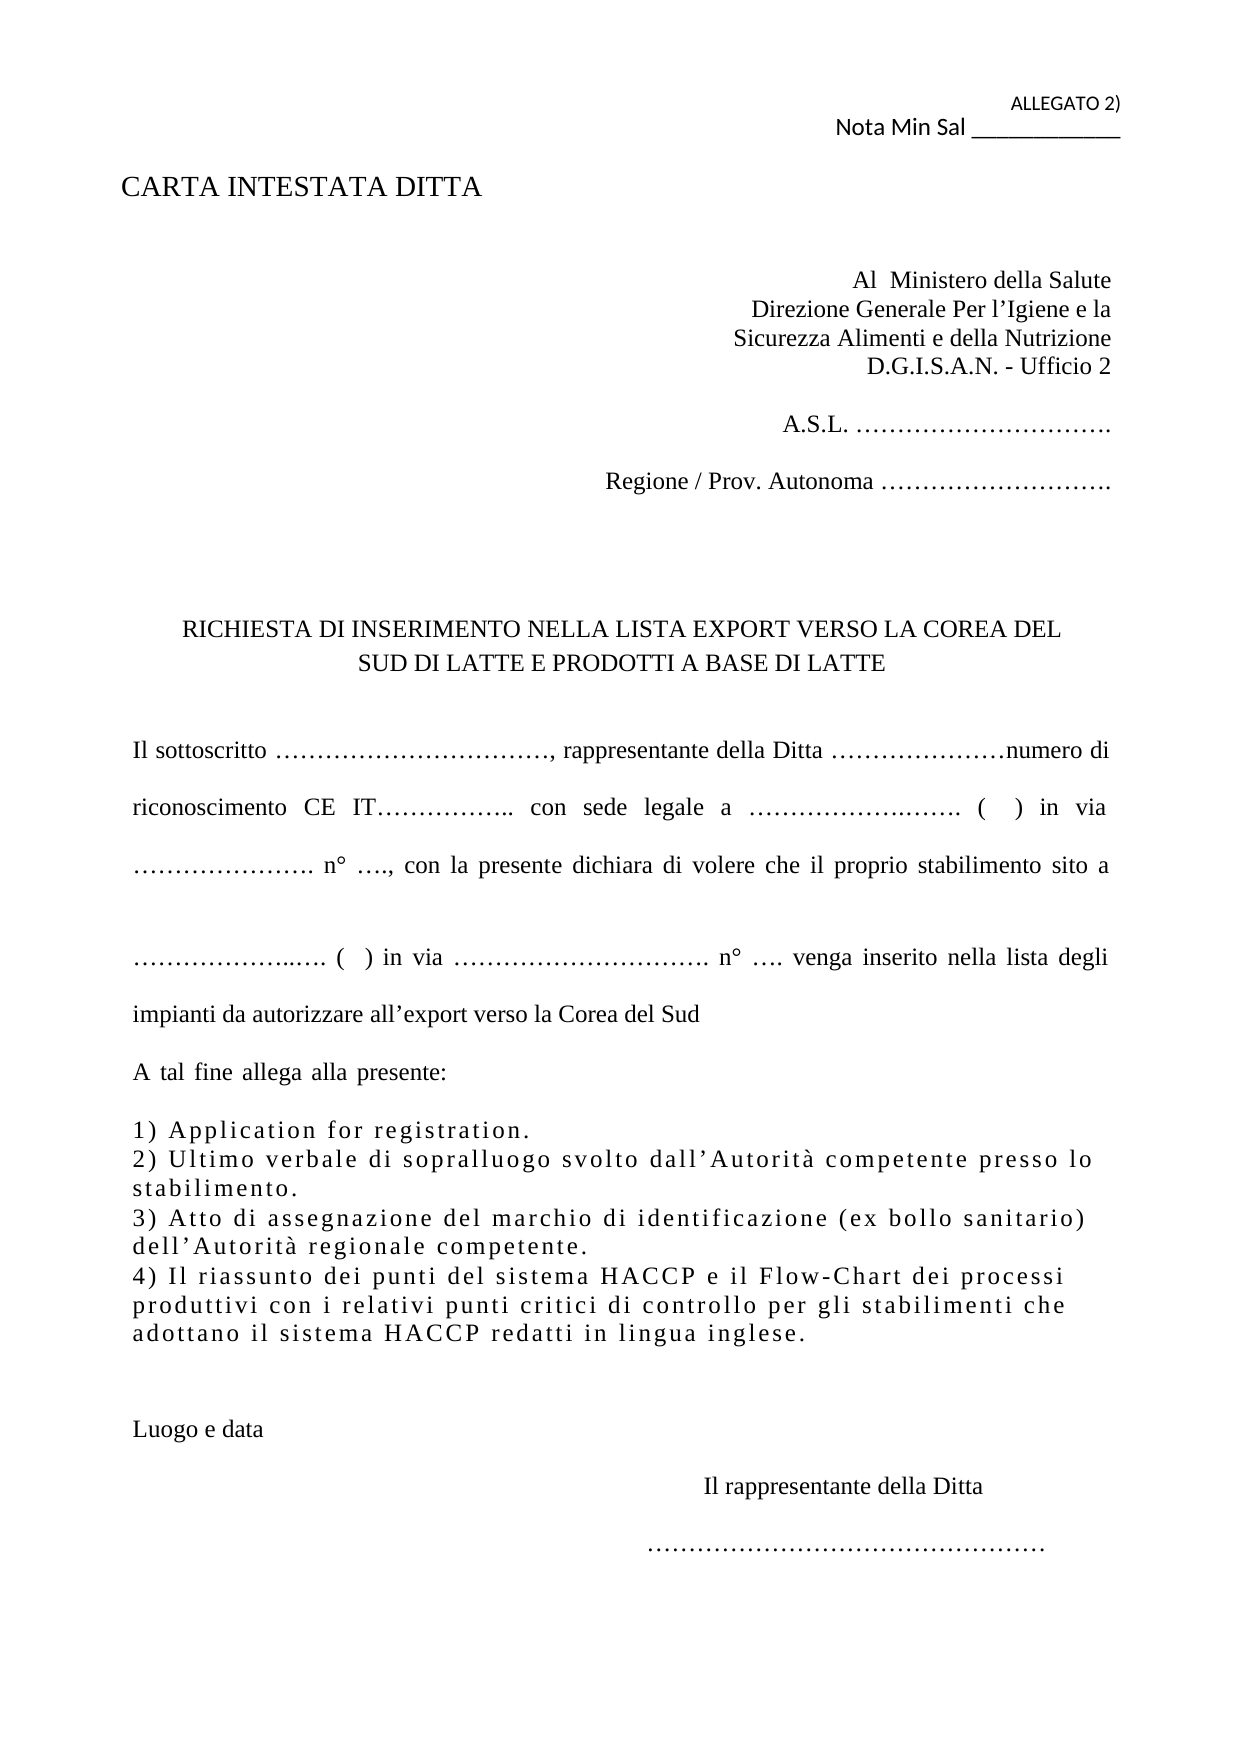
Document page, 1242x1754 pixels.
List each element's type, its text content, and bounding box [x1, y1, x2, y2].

text D.G.I.S.A.N. - Ufficio 2 [682, 351, 1111, 380]
text 4) Il riassunto dei punti del sistema HACCP e il Flow-Chart dei processi produttivi con i relativi punti critici di controllo per gli stabilimenti che adottano il sistema HACCP redatti in lingua inglese. [132, 1261, 1123, 1347]
text ALLEGATO 2) [121, 94, 1121, 114]
text Il rappresentante della Ditta [698, 1471, 988, 1500]
text Il sottoscritto ……………………………, rappresentante della Ditta …………………numero di riconoscimento CE IT…………….. con sede legale a ……………….……. ( ) in via [132, 735, 1116, 821]
text ………………………………………… [640, 1528, 1052, 1557]
text A tal fine allega alla presente: [132, 1057, 1114, 1086]
text CARTA INTESTATA DITTA [121, 169, 808, 203]
text …………………. n° …., con la presente dichiara di volere che il proprio stabilimento sito a [132, 850, 1123, 879]
text A.S.L. …………………………. [121, 409, 1111, 438]
text 3) Atto di assegnazione del marchio di identificazione (ex bollo sanitario) dell’Autorità regionale competente. [132, 1203, 1123, 1260]
text Nota Min Sal ____________ [121, 116, 1121, 141]
text Regione / Prov. Autonoma ………………………. [121, 466, 1111, 495]
text 2) Ultimo verbale di sopralluogo svolto dall’Autorità competente presso lo stabilimento. [132, 1144, 1123, 1202]
text Al Ministero della Salute Direzione Generale Per l’Igiene e la e della Nutrizione [682, 265, 1111, 351]
text Luogo e data [132, 1414, 1123, 1442]
text 1) Application for registration. [132, 1115, 1123, 1144]
text RICHIESTA DI INSERIMENTO NELLA LISTA EXPORT VERSO LA COREA DEL SUD DI LATTE E PRODOTTI A BASE DI LATTE [154, 611, 1089, 678]
text ………………..…. ( ) in via …………………………. n° …. venga inserito nella lista degli impianti da autorizzare all’export verso la Corea del Sud [132, 942, 1114, 1028]
